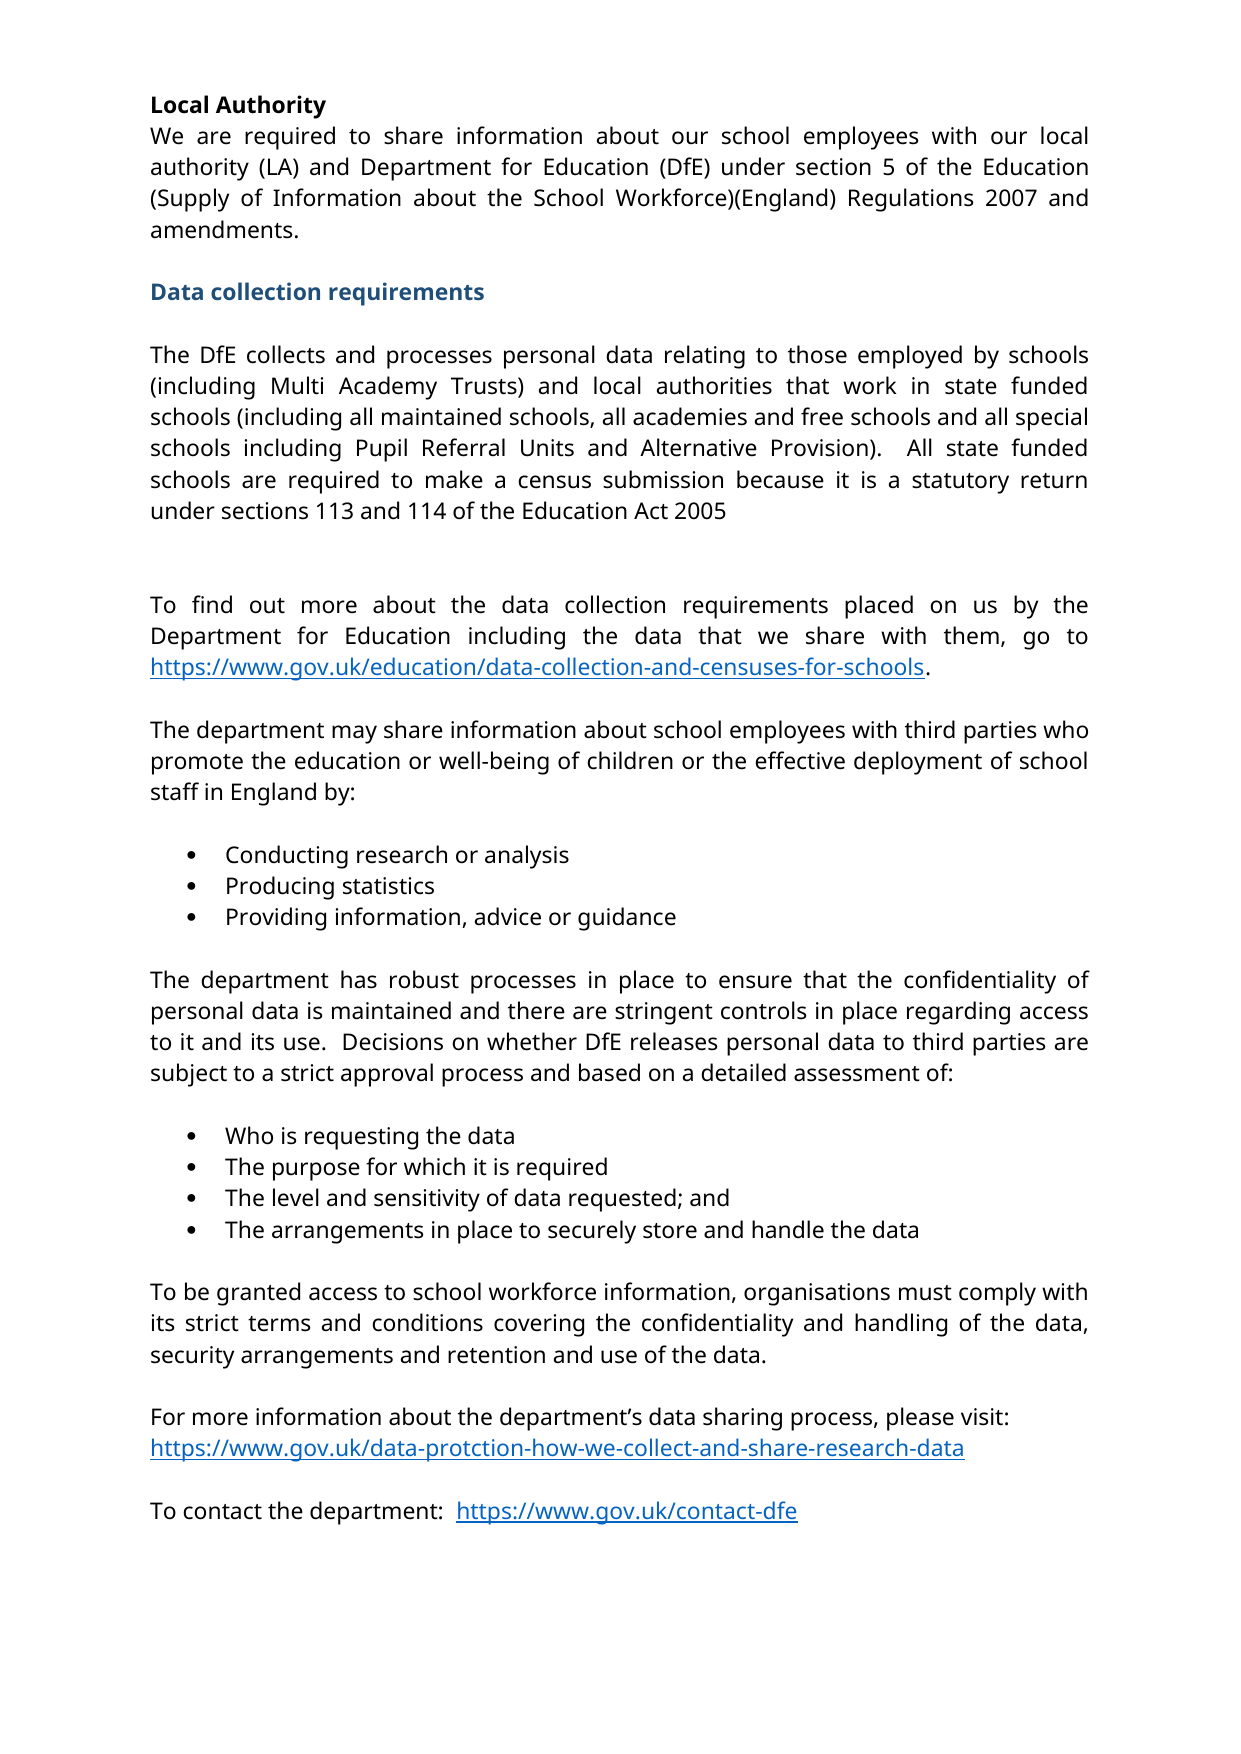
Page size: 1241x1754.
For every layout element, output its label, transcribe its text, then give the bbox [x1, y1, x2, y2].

text We are required to share information about our school employees with our local authority (LA) and Department for Education (DfE) under section 5 of the Education (Supply of Information about the School Workforce)(England) Regulations 2007 and amendments. [150, 120, 1090, 245]
list Providing information, advice or guidance [187, 901, 1090, 932]
text To contact the department: https://www.gov.uk/contact-dfe [150, 1495, 1090, 1526]
text For more information about the department’s data sharing process, please visit: [150, 1401, 1090, 1432]
text The DfE collects and processes personal data relating to those employed by schools (including Multi Academy Trusts) and local authorities that work in state funded schools (including all maintained schools, all academies and free schools and all special schools including Pupil Referral Units and Alternative Provision). All state funded schools are required to make a census submission because it is a statutory return under sections 113 and 114 of the Education Act 2005 [150, 339, 1090, 526]
text To be granted access to school workforce information, organisations must comply with its strict terms and conditions covering the confidentiality and handling of the data, security arrangements and retention and use of the data. [150, 1276, 1090, 1370]
text Data collection requirements [150, 276, 1090, 307]
text The department has robust processes in place to ensure that the confidentiality of personal data is maintained and there are stringent controls in place regarding access to it and its use. Decisions on whether DfE releases personal data to third parties are subject to a strict approval process and based on a detailed assessment of: [150, 964, 1090, 1089]
text https://www.gov.uk/data-protction-how-we-collect-and-share-research-data [150, 1432, 1090, 1464]
list The purpose for which it is required [187, 1151, 1090, 1182]
list The level and sensitivity of data requested; and [187, 1182, 1090, 1214]
list The arrangements in place to securely store and handle the data [187, 1214, 1090, 1245]
text To find out more about the data collection requirements placed on us by the Department for Education including the data that we share with them, go to https://www.gov.uk/education/data-collection-and-censuses-for-schools. [150, 589, 1090, 682]
list Producing statistics [187, 870, 1090, 901]
text The department may share information about school employees with third parties who promote the education or well-being of children or the effective deployment of school staff in England by: [150, 714, 1090, 807]
list Who is requesting the data [187, 1120, 1090, 1151]
list Conducting research or analysis [187, 839, 1090, 870]
text Local Authority [150, 89, 1090, 120]
